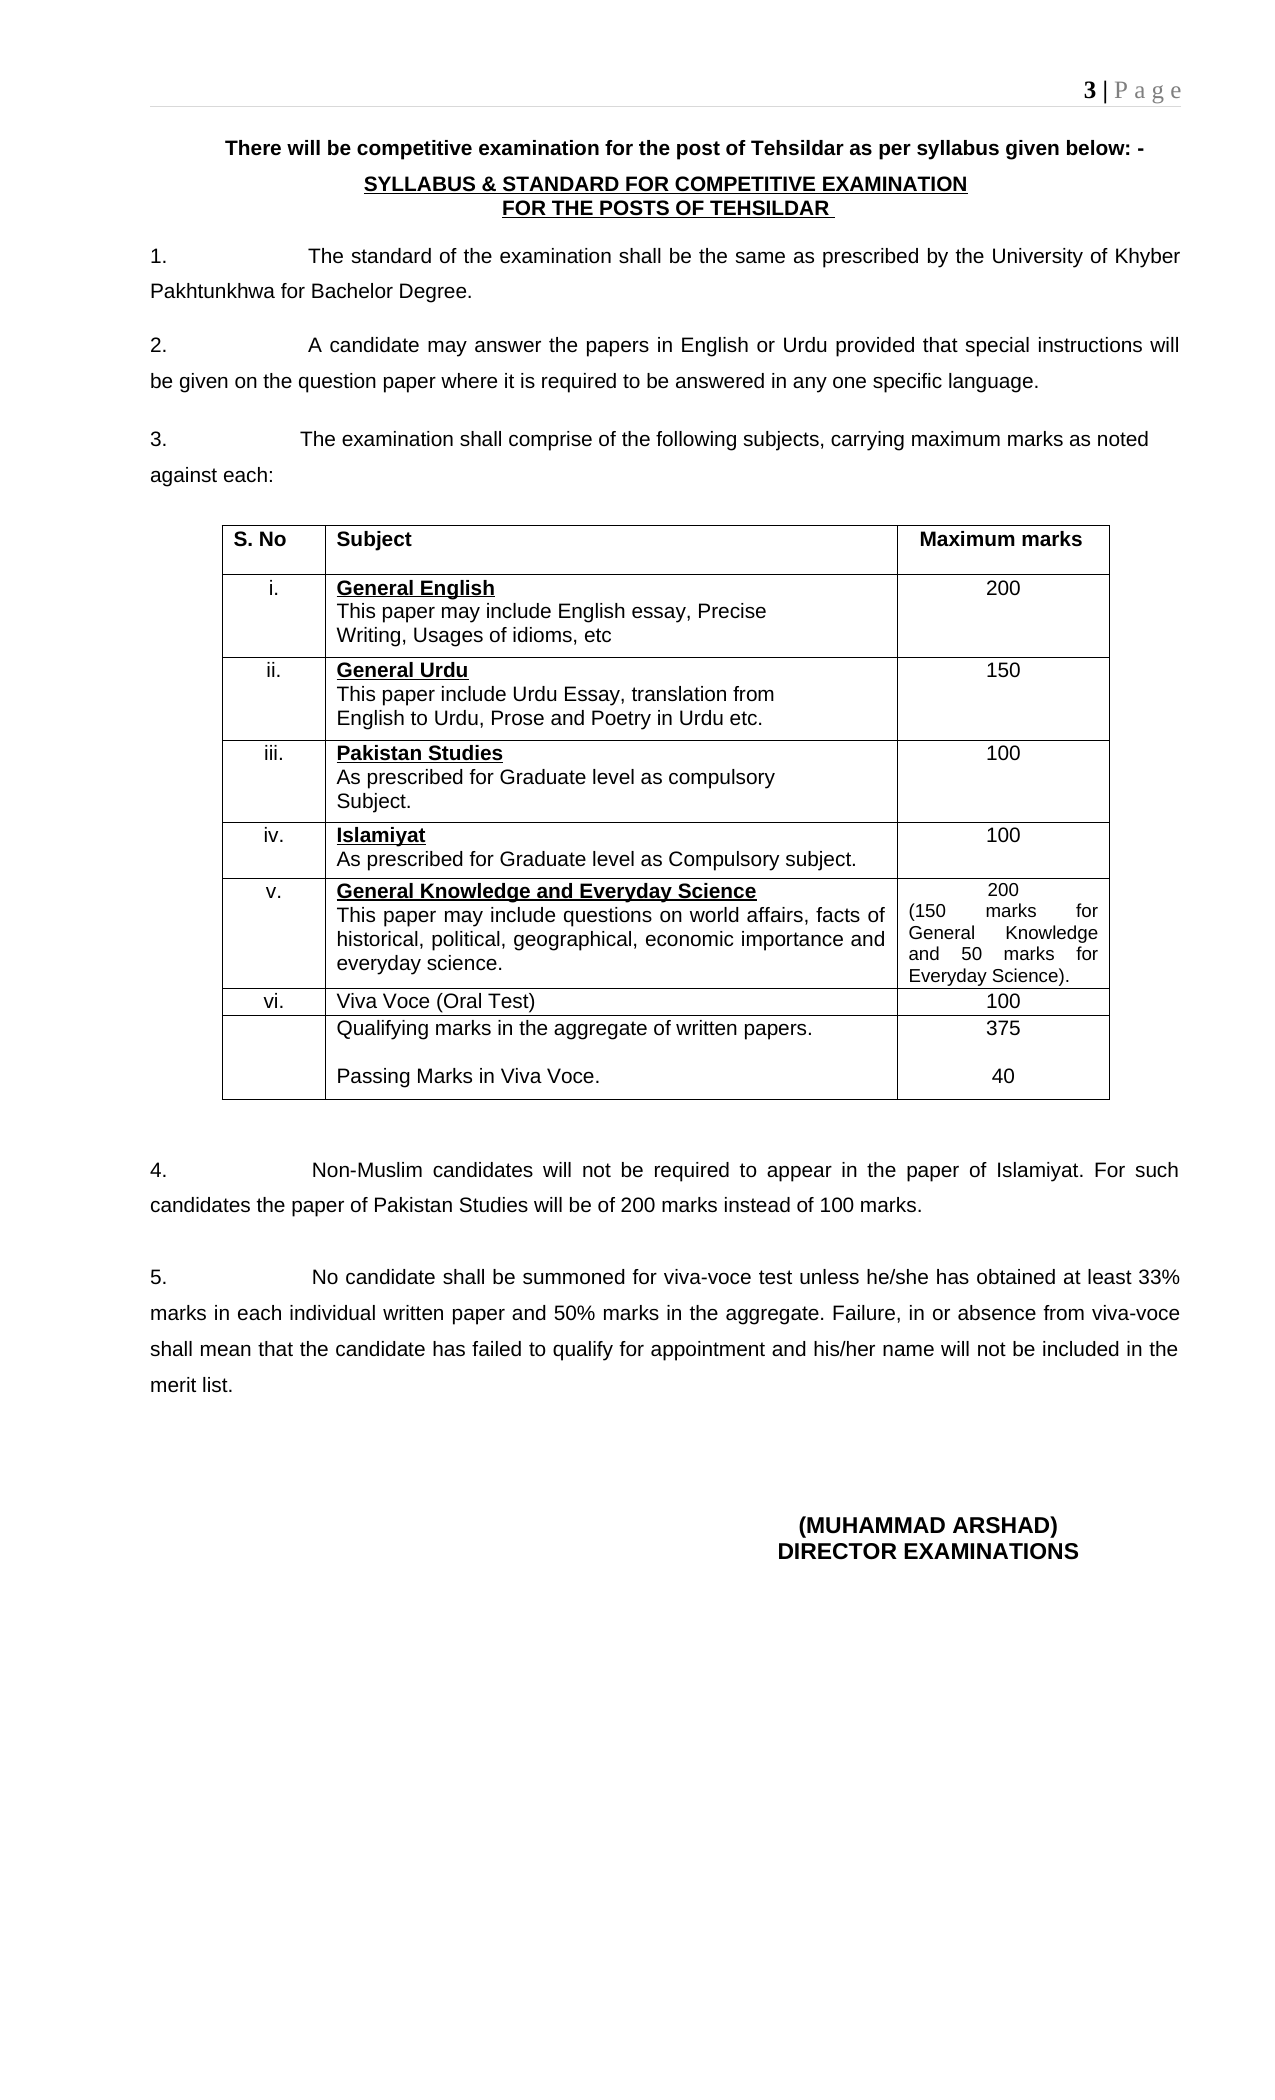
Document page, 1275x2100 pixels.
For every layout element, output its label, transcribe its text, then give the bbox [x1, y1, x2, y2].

table_cell iii. [223, 741, 325, 822]
table_cell 100 [898, 741, 1109, 822]
table_cell ii. [223, 658, 325, 740]
table_cell 375 40 [898, 1016, 1109, 1099]
text DIRECTOR EXAMINATIONS [675, 1538, 1181, 1565]
table_cell 200 (150 marks for General Knowledge and 50 marks for Everyday Science). [898, 879, 1109, 988]
table_header S. No [223, 526, 325, 574]
text 3. The examination shall comprise of the following subjects, carrying maximum marks as noted against each: [150, 427, 1181, 487]
text There will be competitive examination for the post of Tehsildar as per syllabus given below: - [225, 136, 1181, 159]
table_cell 100 [898, 989, 1109, 1015]
text FOR THE POSTS OF TEHSILDAR [150, 196, 1181, 219]
text 5. No candidate shall be summoned for viva-voce test unless he/she has obtained at least 33% marks in each individual written paper and 50% marks in the aggregate. Failure, in or absence from viva-voce shall mean that the candidate has failed to qualify for appointment and his/her name will not be included in the merit list. [150, 1265, 1181, 1397]
table_cell vi. [223, 989, 325, 1015]
table_header Subject [326, 526, 897, 574]
text 1. The standard of the examination shall be the same as prescribed by the University of Khyber Pakhtunkhwa for Bachelor Degree. [150, 243, 1181, 303]
text (MUHAMMAD ARSHAD) [675, 1512, 1181, 1538]
table_cell Islamiyat As prescribed for Graduate level as Compulsory subject. [326, 823, 897, 877]
table_cell 100 [898, 823, 1109, 877]
table_cell i. [223, 575, 325, 657]
table_cell General English This paper may include English essay, Precise Writing, Usages of idioms, etc [326, 575, 897, 657]
table_cell 150 [898, 658, 1109, 740]
table_cell [223, 1016, 325, 1099]
table_cell Viva Voce (Oral Test) [326, 989, 897, 1015]
table_cell Pakistan Studies As prescribed for Graduate level as compulsory Subject. [326, 741, 897, 822]
table_cell iv. [223, 823, 325, 877]
table_header Maximum marks [898, 526, 1109, 574]
table_cell General Knowledge and Everyday Science This paper may include questions on world affairs, facts of historical, political, geographical, economic importance and everyday science. [326, 879, 897, 988]
text 2. A candidate may answer the papers in English or Urdu provided that special instructions will be given on the question paper where it is required to be answered in any one specific language. [150, 333, 1181, 393]
text SYLLABUS & STANDARD FOR COMPETITIVE EXAMINATION [150, 172, 1181, 196]
text 4. Non-Muslim candidates will not be required to appear in the paper of Islamiyat. For such candidates the paper of Pakistan Studies will be of 200 marks instead of 100 marks. [150, 1157, 1181, 1217]
table_cell Qualifying marks in the aggregate of written papers. Passing Marks in Viva Voce. [326, 1016, 897, 1099]
table_cell v. [223, 879, 325, 988]
table_cell 200 [898, 575, 1109, 657]
table_cell General Urdu This paper include Urdu Essay, translation from English to Urdu, Prose and Poetry in Urdu etc. [326, 658, 897, 740]
